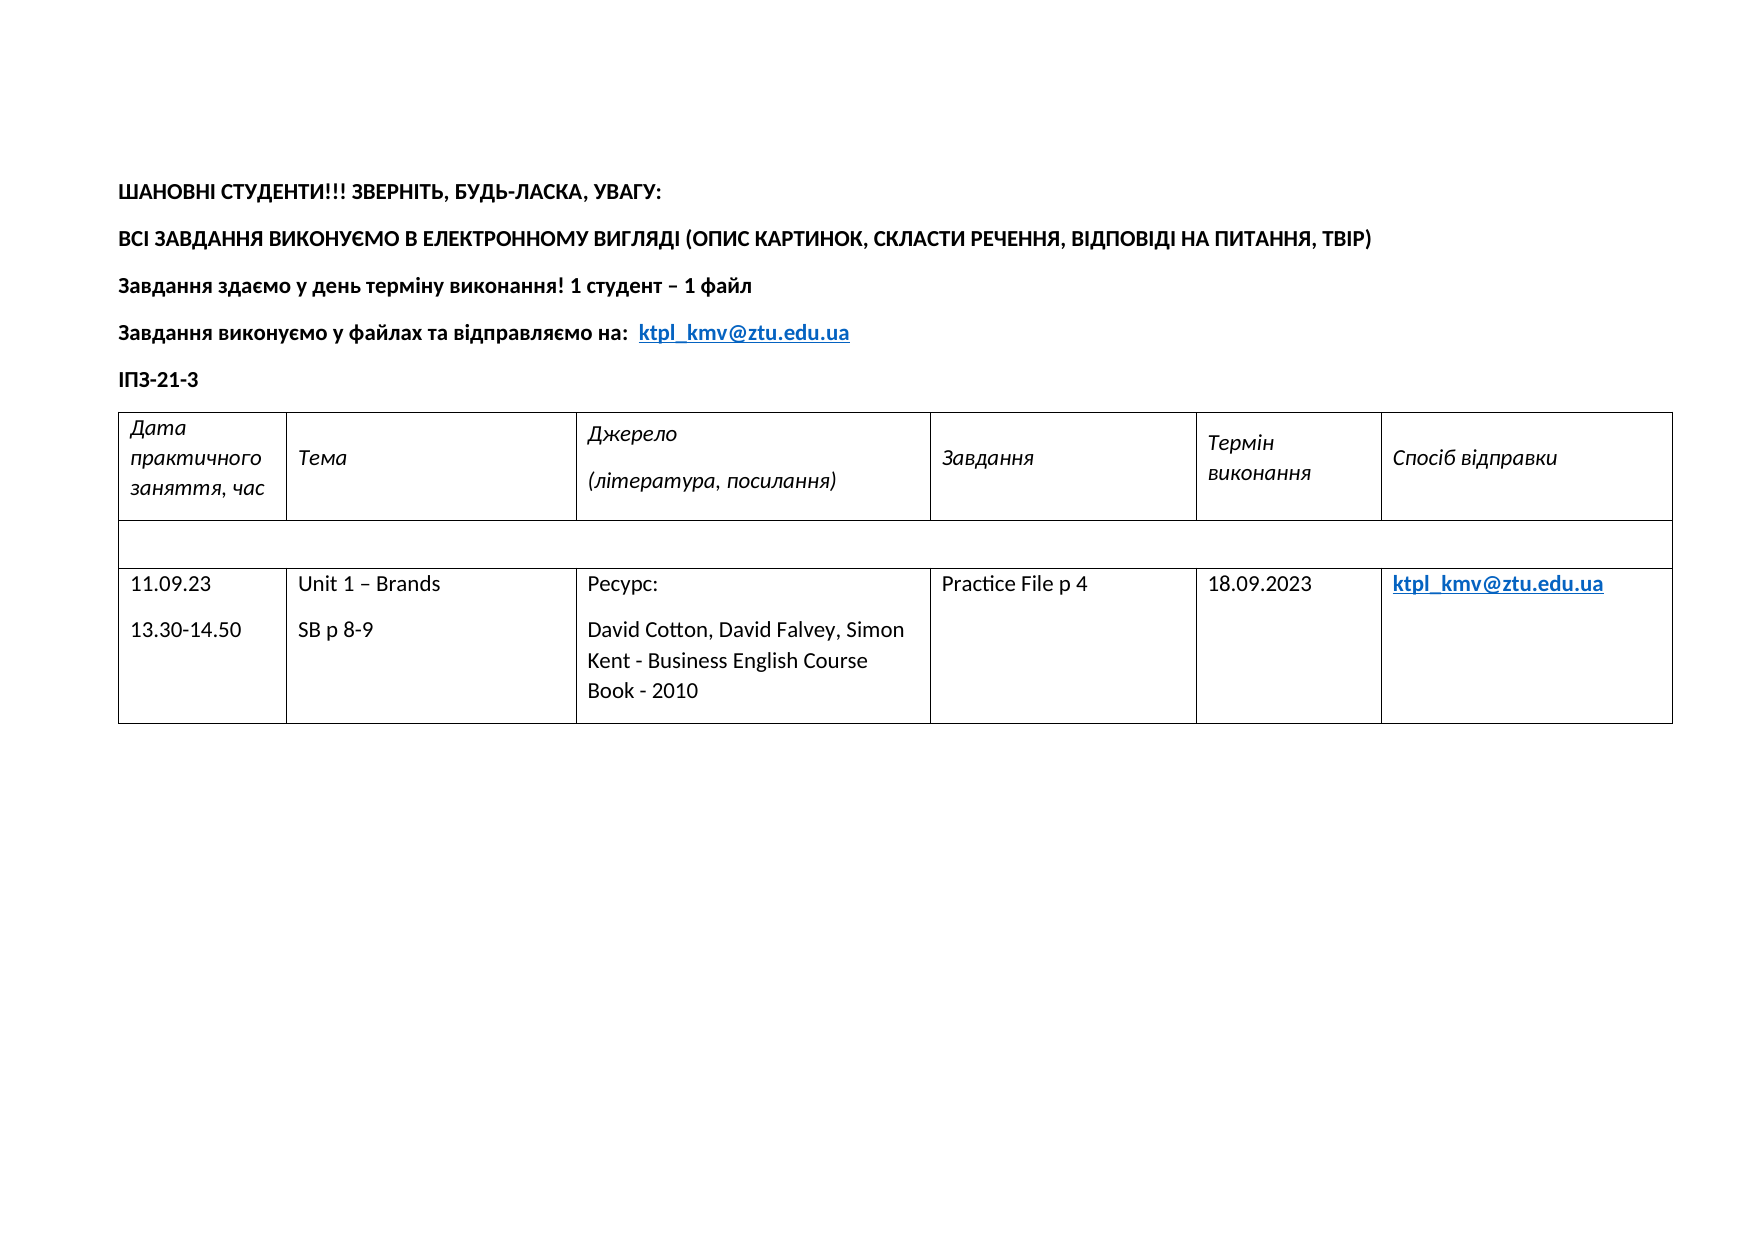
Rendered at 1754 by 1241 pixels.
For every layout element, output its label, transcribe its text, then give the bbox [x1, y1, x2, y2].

text Завдання виконуємо у файлах та відправляємо на: ktpl_kmv@ztu.edu.ua [118, 318, 1636, 346]
table_cell Ресурс: David Cotton, David Falvey, Simon Kent - Business English Course Book - 2010 [577, 569, 930, 723]
table_header Тема [287, 413, 576, 520]
table_cell 11.09.23 13.30-14.50 [119, 569, 286, 723]
text ВСІ ЗАВДАННЯ ВИКОНУЄМО В ЕЛЕКТРОННОМУ ВИГЛЯДІ (ОПИС КАРТИНОК, СКЛАСТИ РЕЧЕННЯ, ВІДПОВІДІ НА ПИТАННЯ, ТВІР) [118, 224, 1636, 252]
table_cell Practice File p 4 [931, 569, 1196, 723]
table_header Завдання [931, 413, 1196, 520]
table_header Термін виконання [1197, 413, 1381, 520]
text ШАНОВНІ СТУДЕНТИ!!! ЗВЕРНІТЬ, БУДЬ-ЛАСКА, УВАГУ: [118, 177, 1636, 205]
table_cell [119, 521, 1672, 568]
text ІПЗ-21-3 [118, 365, 1636, 393]
table_header Дата практичного заняття, час [119, 413, 286, 520]
table_header Джерело (література, посилання) [577, 413, 930, 520]
table_cell ktpl_kmv@ztu.edu.ua [1382, 569, 1672, 723]
table_cell Unit 1 – Brands SB p 8-9 [287, 569, 576, 723]
text Завдання здаємо у день терміну виконання! 1 студент – 1 файл [118, 271, 1636, 299]
table_header Спосіб відправки [1382, 413, 1672, 520]
table_cell 18.09.2023 [1197, 569, 1381, 723]
